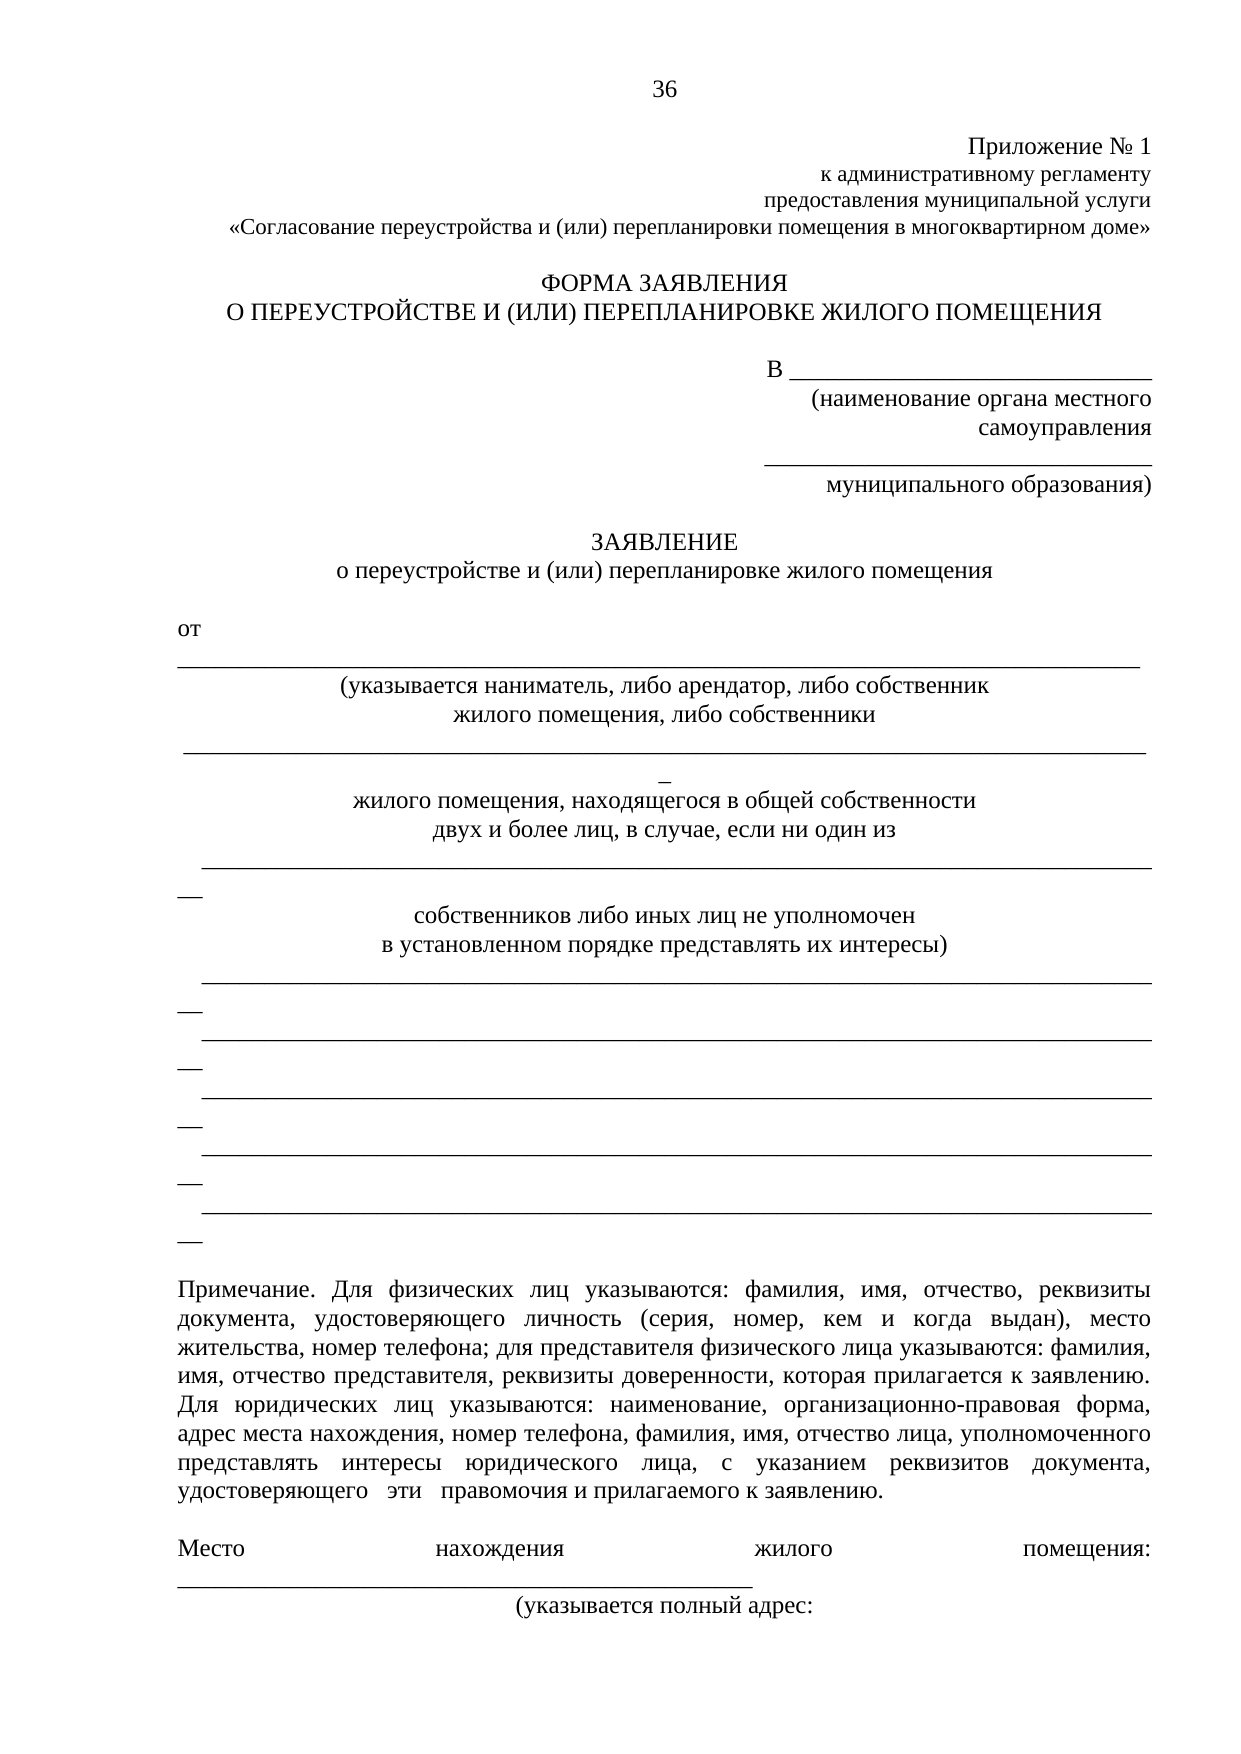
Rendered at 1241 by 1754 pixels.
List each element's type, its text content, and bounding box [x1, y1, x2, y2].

text ______________________________________________________________________________ [177, 1130, 1152, 1188]
text (указывается полный адрес: [177, 1590, 1152, 1619]
text (наименование органа местного [177, 383, 1152, 412]
text ______________________________________________________________________________ [177, 1188, 1152, 1245]
text О ПЕРЕУСТРОЙСТВЕ И (ИЛИ) ПЕРЕПЛАНИРОВКЕ ЖИЛОГО ПОМЕЩЕНИЯ [177, 297, 1152, 325]
text (указывается наниматель, либо арендатор, либо собственник [177, 670, 1152, 699]
text Место нахождения жилого помещения: ______________________________________________ [177, 1533, 1152, 1590]
text Приложение № 1 [177, 131, 1152, 160]
text к административному регламенту [177, 160, 1152, 186]
text двух и более лиц, в случае, если ни один из [177, 814, 1152, 843]
text ______________________________________________________________________________ [177, 1073, 1152, 1130]
text ______________________________________________________________________________ [177, 843, 1152, 900]
text «Согласование переустройства и (или) перепланировки помещения в многоквартирном доме» [177, 213, 1152, 239]
text о переустройстве и (или) перепланировке жилого помещения [177, 555, 1152, 584]
text предоставления муниципальной услуги [177, 186, 1152, 213]
text В _____________________________ [177, 354, 1152, 383]
text собственников либо иных лиц не уполномочен [177, 900, 1152, 929]
text самоуправления [177, 412, 1152, 440]
text ФОРМА ЗАЯВЛЕНИЯ [177, 268, 1152, 297]
text Примечание. Для физических лиц указываются: фамилия, имя, отчество, реквизиты документа, удостоверяющего личность (серия, номер, кем и когда выдан), место жительства, номер телефона; для представителя физического лица указываются: фамилия, имя, отчество представителя, реквизиты доверенности, которая прилагается к заявлению. Для юридических лиц указываются: наименование, организационно-правовая форма, адрес места нахождения, номер телефона, фамилия, имя, отчество лица, уполномоченного представлять интересы юридического лица, с указанием реквизитов документа, удостоверяющего эти правомочия и прилагаемого к заявлению. [177, 1274, 1152, 1504]
text _______________________________ [177, 440, 1152, 469]
text ______________________________________________________________________________ [177, 958, 1152, 1015]
text жилого помещения, либо собственники [177, 699, 1152, 728]
text от _____________________________________________________________________________ [177, 613, 1152, 670]
text ЗАЯВЛЕНИЕ [177, 527, 1152, 555]
text ______________________________________________________________________________ [177, 1015, 1152, 1073]
text ______________________________________________________________________________ [177, 728, 1152, 785]
text в установленном порядке представлять их интересы) [177, 929, 1152, 958]
text муниципального образования) [177, 469, 1152, 498]
text жилого помещения, находящегося в общей собственности [177, 785, 1152, 814]
